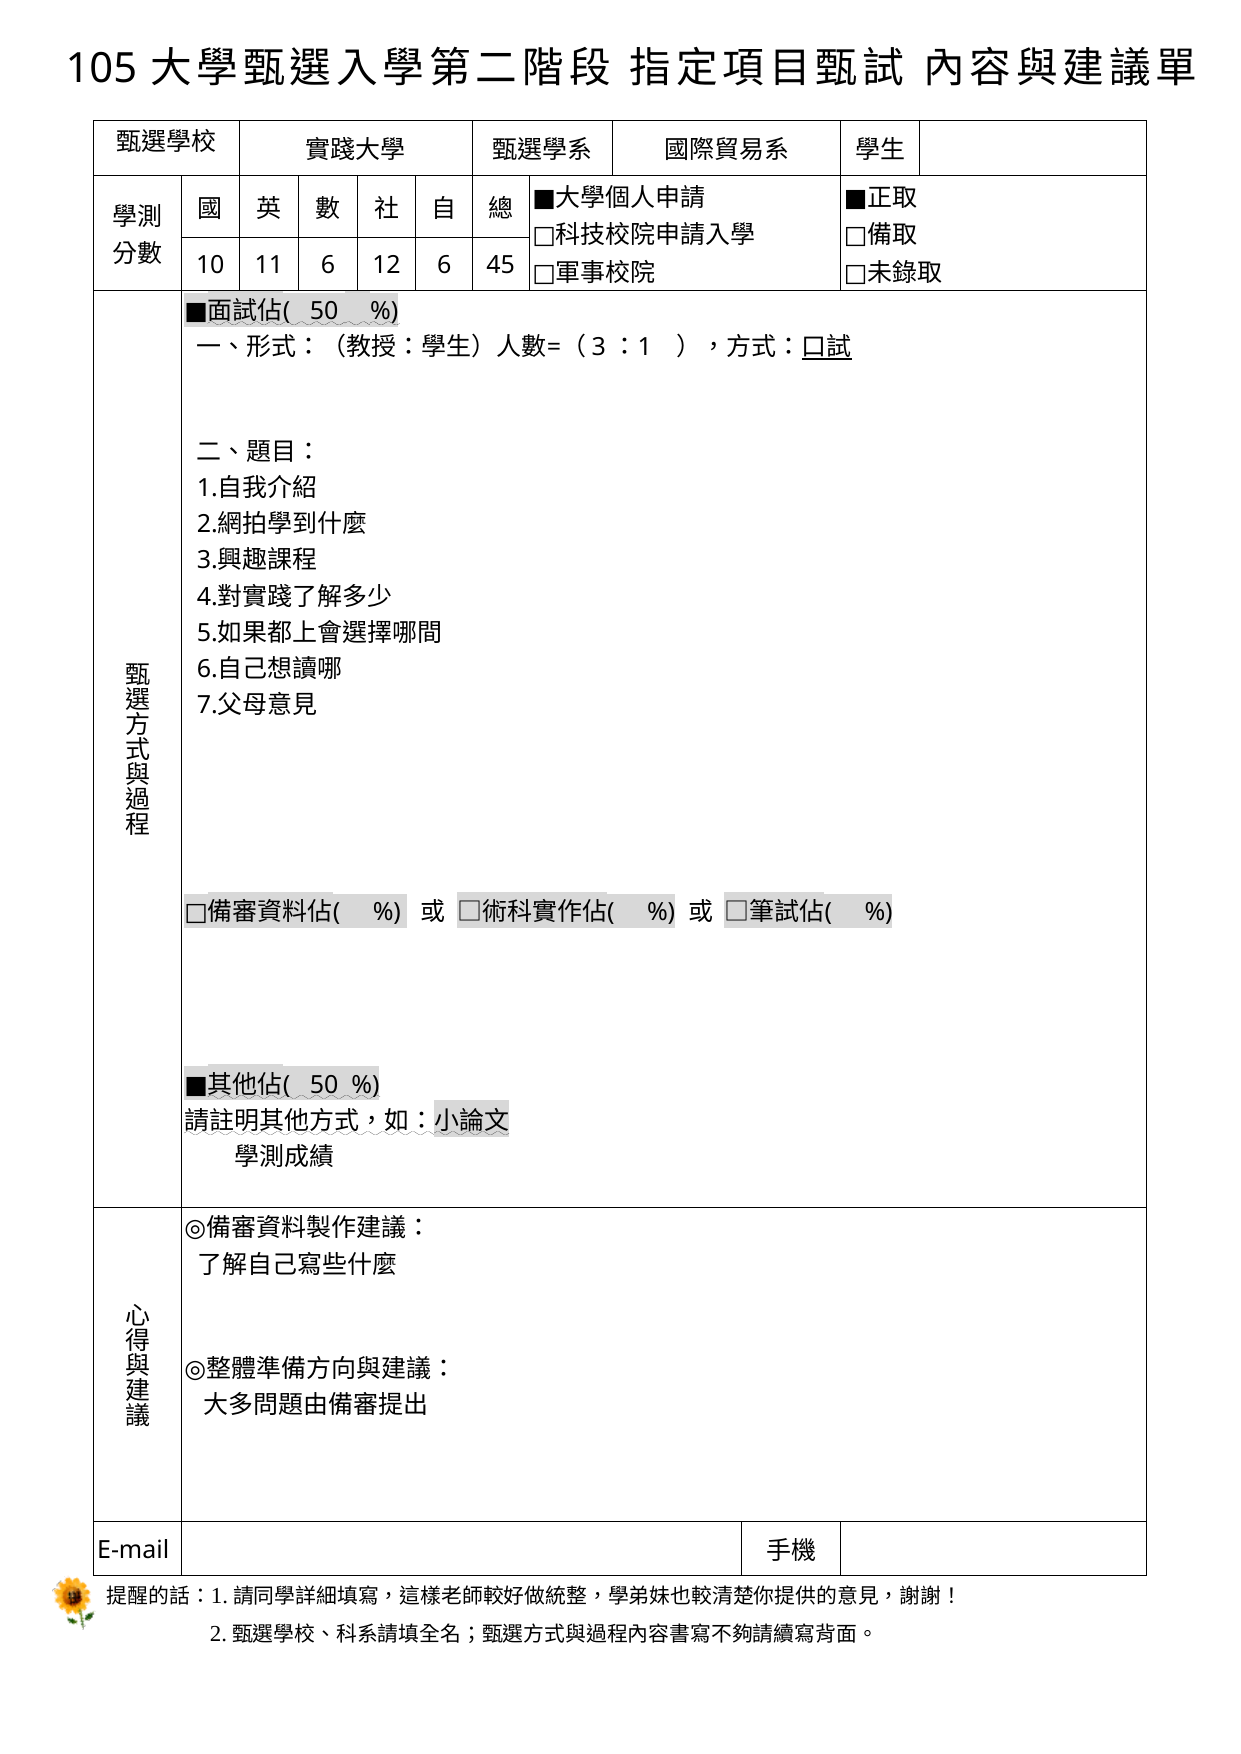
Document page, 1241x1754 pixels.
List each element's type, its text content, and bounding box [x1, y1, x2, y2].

table_cell 11 [240, 238, 298, 289]
table_cell 數 [299, 176, 357, 237]
table_cell 6 [299, 238, 357, 289]
table_header 甄選學系 [473, 121, 612, 175]
table_cell E-mail [94, 1522, 181, 1575]
table_header 學生 [841, 121, 919, 175]
table_cell 手機 [742, 1522, 840, 1575]
table_cell 社 [358, 176, 415, 237]
table_cell 英 [240, 176, 298, 237]
table_cell 學測 分數 [94, 176, 181, 289]
picture [43, 1570, 106, 1634]
table_cell 6 [416, 238, 472, 289]
table_cell 總 [473, 176, 529, 237]
text 提醒的話：1. 請同學詳細填寫，這樣老師較好做統整，學弟妹也較清楚你提供的意見，謝謝！ [106, 1576, 1134, 1613]
table_cell 45 [473, 238, 529, 289]
table_cell ■正取 □備取 □未錄取 [841, 176, 1146, 289]
table_cell [841, 1522, 1146, 1575]
table_cell 甄選方式與過程 [94, 291, 181, 1207]
table_cell 國 [182, 176, 239, 237]
table_header [920, 121, 1146, 175]
table_cell 心得與建議 [94, 1208, 181, 1521]
text 2. 甄選學校、科系請填全名；甄選方式與過程內容書寫不夠請續寫背面。 [106, 1613, 1134, 1651]
table_header 國際貿易系 [613, 121, 840, 175]
table_cell 自 [416, 176, 472, 237]
table_header 實踐大學 [240, 121, 472, 175]
table_cell [182, 1522, 741, 1575]
table_cell 12 [358, 238, 415, 289]
table_header 甄選學校 [94, 121, 239, 175]
table_cell ■面試佔( 50 %) 一、形式：（教授：學生）人數=（ 3 ：1 ），方式：口試 二、題目： 1.自我介紹 2.網拍學到什麼 3.興趣課程 4.對實踐了解多少 5.如果都上會選擇哪間 6.自己想讀哪 7.父母意見 □備審資料佔( %) 或 □術科實作佔( %) 或 □筆試佔( %) ■其他佔( 50 %) 請註明其他方式，如：小論文 學測成績 [182, 291, 1146, 1207]
table_cell 10 [182, 238, 239, 289]
table_cell ■大學個人申請 □科技校院申請入學 □軍事校院 [530, 176, 840, 289]
table_cell ◎備審資料製作建議： 了解自己寫些什麼 ◎整體準備方向與建議： 大多問題由備審提出 [182, 1208, 1146, 1521]
